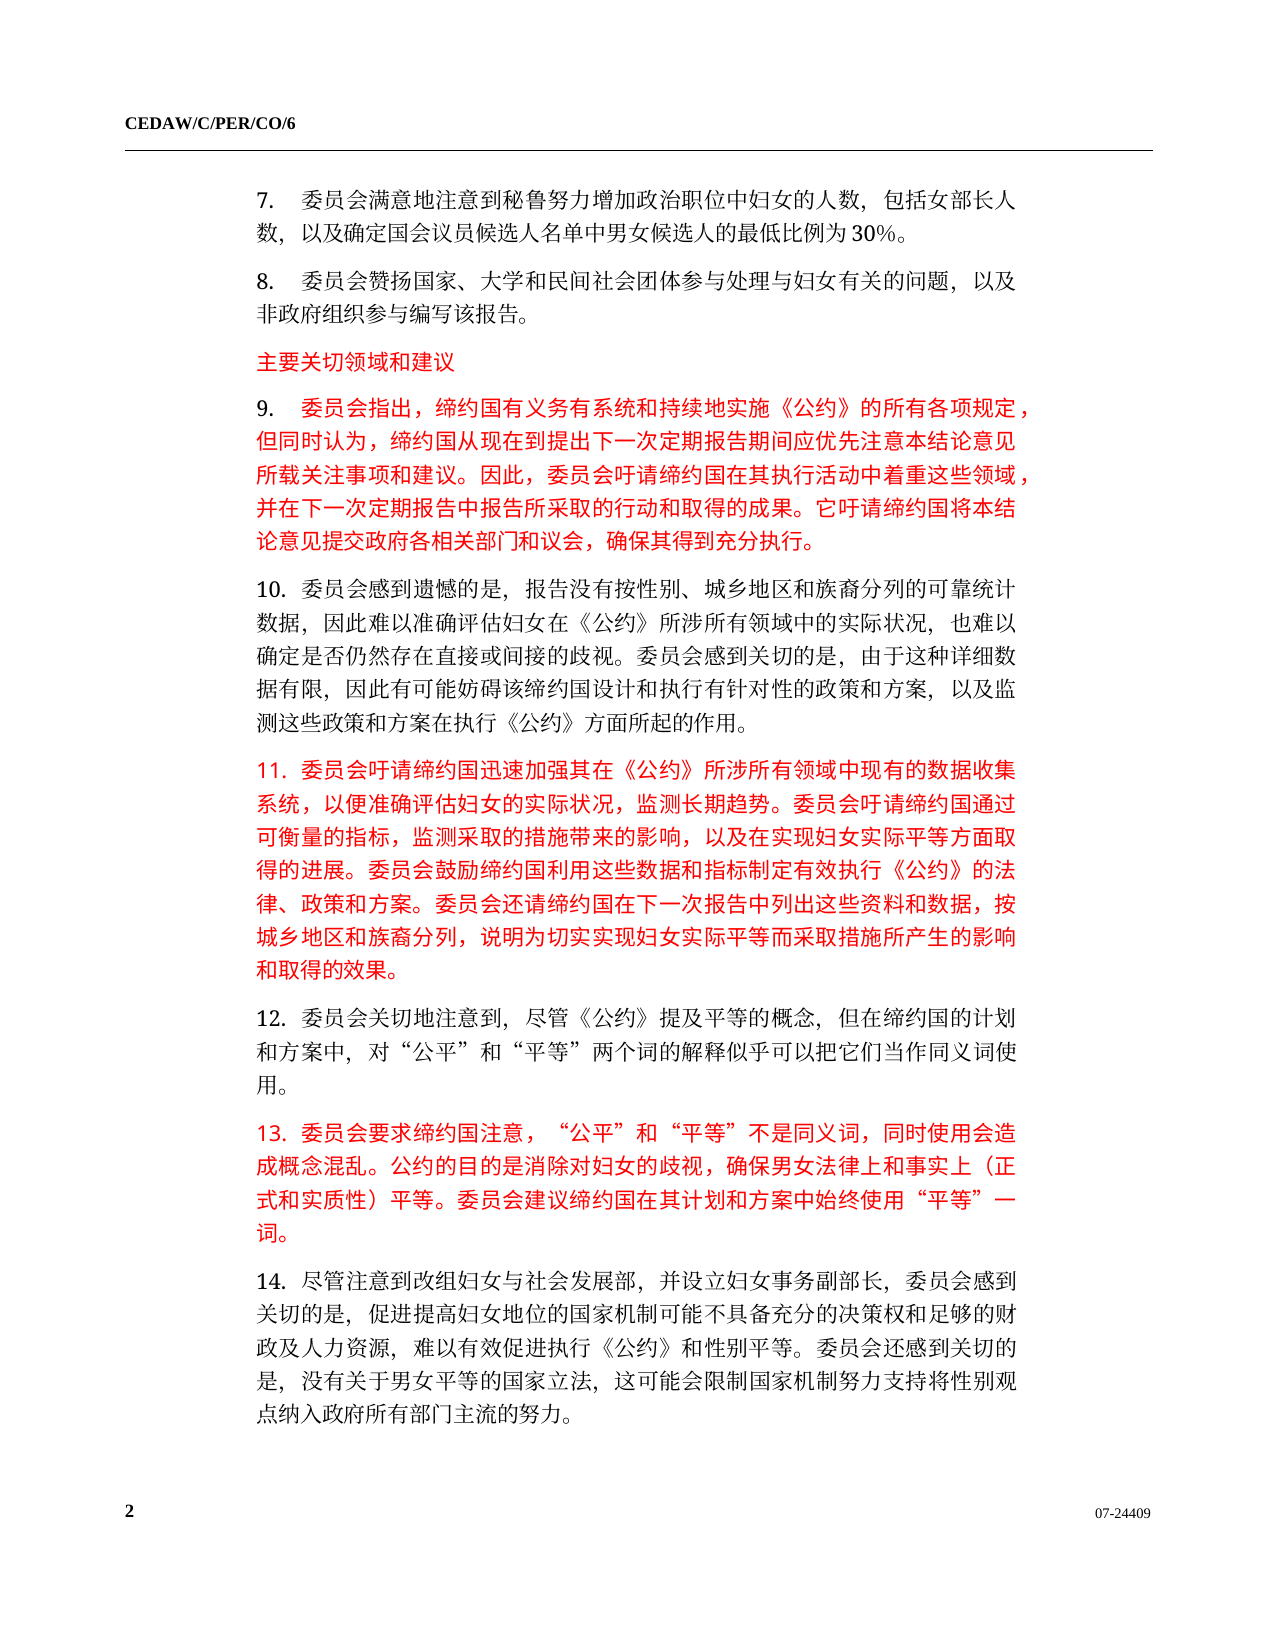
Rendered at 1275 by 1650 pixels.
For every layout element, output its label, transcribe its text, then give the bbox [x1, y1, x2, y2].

text 14. 尽管注意到改组妇女与社会发展部，并设立妇女事务副部长，委员会感到关切的是，促进提高妇女地位的国家机制可能不具备充分的决策权和足够的财政及人力资源，难以有效促进执行《公约》和性别平等。委员会还感到关切的是，没有关于男女平等的国家立法，这可能会限制国家机制努力支持将性别观点纳入政府所有部门主流的努力。 [256, 1263, 1019, 1429]
text 12. 委员会关切地注意到，尽管《公约》提及平等的概念，但在缔约国的计划和方案中，对“公平”和“平等”两个词的解释似乎可以把它们当作同义词使用。 [256, 1000, 1019, 1100]
text 7. 委员会满意地注意到秘鲁努力增加政治职位中妇女的人数，包括女部长人数，以及确定国会议员候选人名单中男女候选人的最低比例为30％。 [256, 181, 1019, 248]
text 9. 委员会指出，缔约国有义务有系统和持续地实施《公约》的所有各项规定，但同时认为，缔约国从现在到提出下一次定期报告期间应优先注意本结论意见所载关注事项和建议。因此，委员会吁请缔约国在其执行活动中着重这些领域，并在下一次定期报告中报告所采取的行动和取得的成果。它吁请缔约国将本结论意见提交政府各相关部门和议会，确保其得到充分执行。 [256, 390, 1019, 556]
text 13. 委员会要求缔约国注意，“公平”和“平等”不是同义词，同时使用会造成概念混乱。公约的目的是消除对妇女的歧视，确保男女法律上和事实上（正式和实质性）平等。委员会建议缔约国在其计划和方案中始终使用“平等”一词。 [256, 1115, 1019, 1248]
text 11. 委员会吁请缔约国迅速加强其在《公约》所涉所有领域中现有的数据收集系统，以便准确评估妇女的实际状况，监测长期趋势。委员会吁请缔约国通过可衡量的指标，监测采取的措施带来的影响，以及在实现妇女实际平等方面取得的进展。委员会鼓励缔约国利用这些数据和指标制定有效执行《公约》的法律、政策和方案。委员会还请缔约国在下一次报告中列出这些资料和数据，按城乡地区和族裔分列，说明为切实实现妇女实际平等而采取措施所产生的影响和取得的效果。 [256, 752, 1019, 986]
text 主要关切领域和建议 [124, 344, 1019, 377]
text 10. 委员会感到遗憾的是，报告没有按性别、城乡地区和族裔分列的可靠统计数据，因此难以准确评估妇女在《公约》所涉所有领域中的实际状况，也难以确定是否仍然存在直接或间接的歧视。委员会感到关切的是，由于这种详细数据有限，因此有可能妨碍该缔约国设计和执行有针对性的政策和方案，以及监测这些政策和方案在执行《公约》方面所起的作用。 [256, 571, 1019, 738]
text 8. 委员会赞扬国家、大学和民间社会团体参与处理与妇女有关的问题，以及非政府组织参与编写该报告。 [256, 263, 1019, 329]
